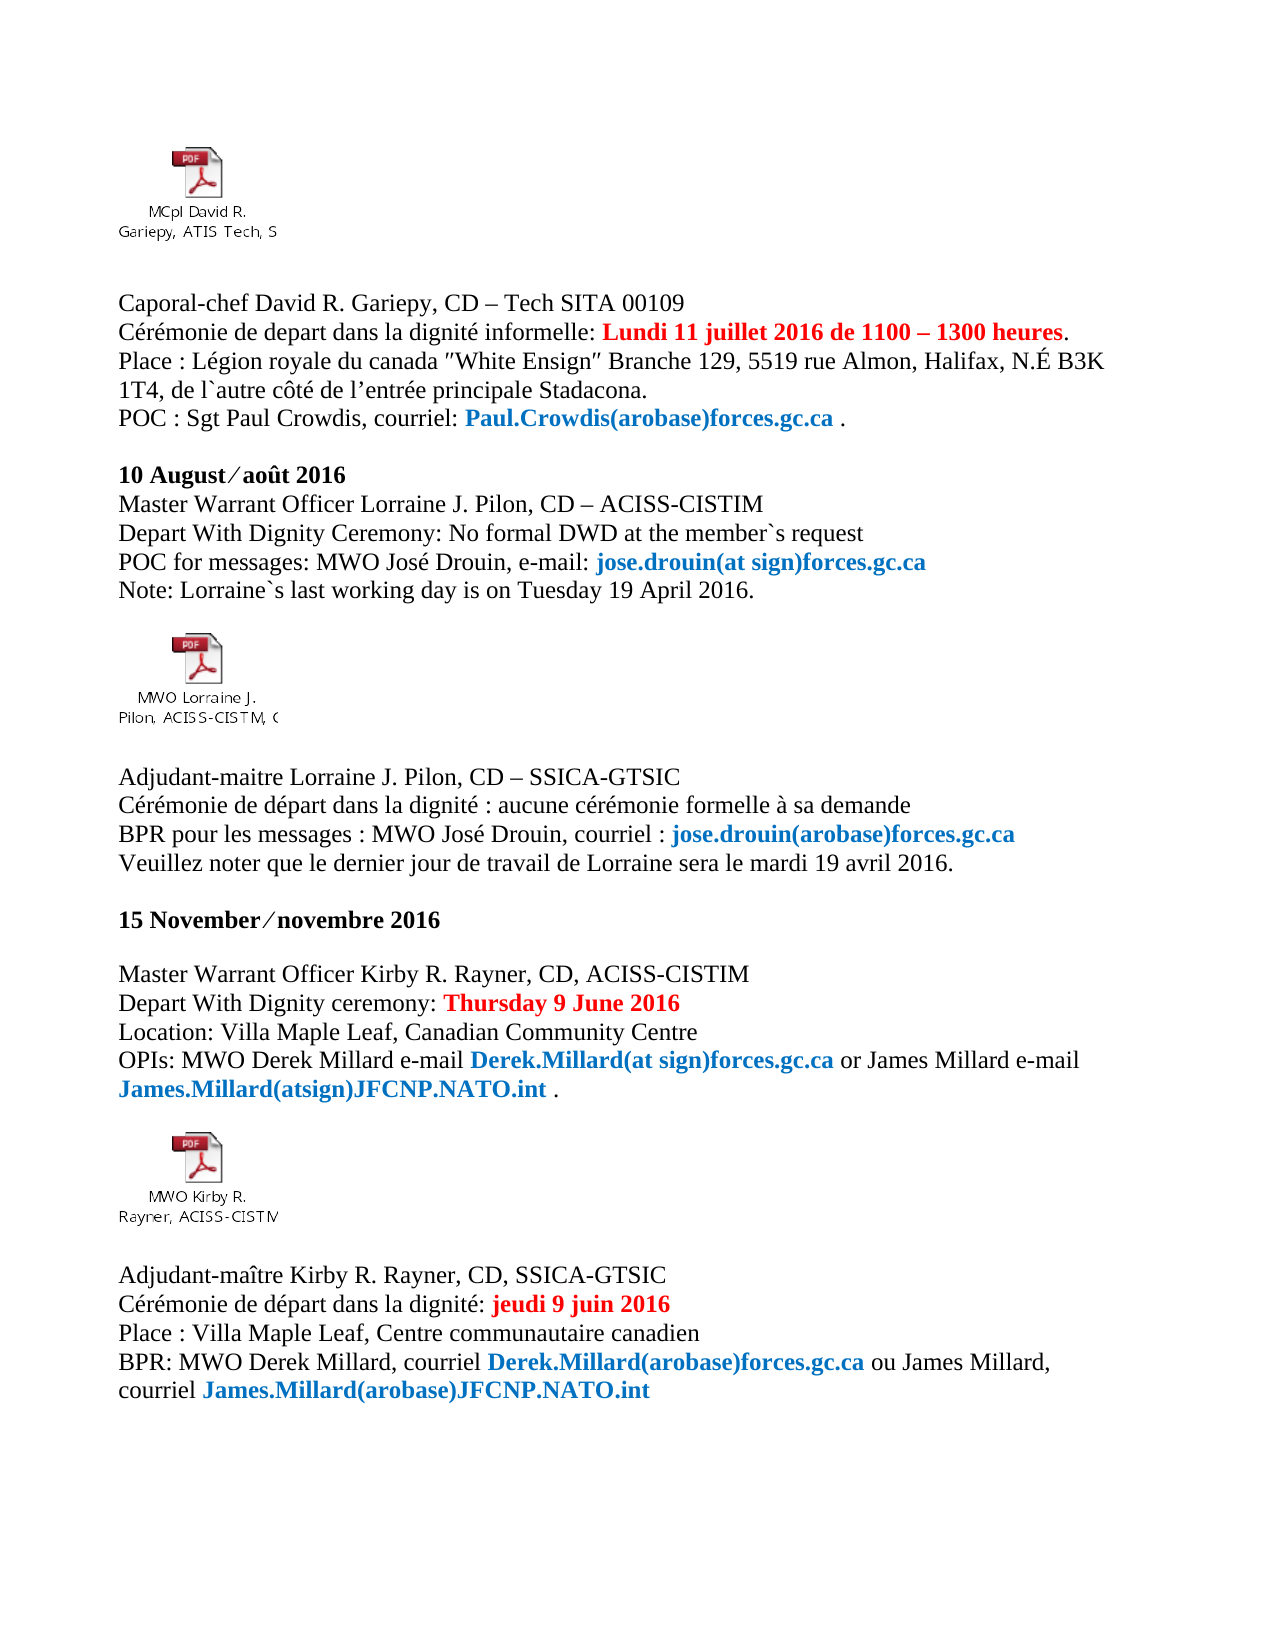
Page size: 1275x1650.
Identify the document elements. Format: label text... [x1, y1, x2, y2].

text BPR: MWO Derek Millard, courriel Derek.Millard(arobase)forces.gc.ca ou James Millard, courriel James.Millard(arobase)JFCNP.NATO.int [118, 1347, 1157, 1404]
text Adjudant-maitre Lorraine J. Pilon, CD – SSICA-GTSIC [118, 762, 1157, 790]
text Depart With Dignity ceremony: Thursday 9 June 2016 [118, 988, 1157, 1017]
text Cérémonie de départ dans la dignité: jeudi 9 juin 2016 [118, 1289, 1157, 1318]
text BPR pour les messages : MWO José Drouin, courriel : jose.drouin(arobase)forces.gc.ca [118, 819, 1157, 848]
text Veuillez noter que le dernier jour de travail de Lorraine sera le mardi 19 avril 2016. [118, 848, 1157, 877]
text Place : Légion royale du canada ″White Ensign″ Branche 129, 5519 rue Almon, Halifax, N.É B3K 1T4, de l`autre côté de l’entrée principale Stadacona. [118, 346, 1157, 403]
text Caporal-chef David R. Gariepy, CD – Tech SITA 00109 [118, 288, 1157, 317]
text Cérémonie de depart dans la dignité informelle: Lundi 11 juillet 2016 de 1100 – 1300 heures. [118, 317, 1157, 346]
text Cérémonie de départ dans la dignité : aucune cérémonie formelle à sa demande [118, 790, 1157, 819]
text OPIs: MWO Derek Millard e-mail Derek.Millard(at sign)forces.gc.ca or James Millard e-mail James.Millard(atsign)JFCNP.NATO.int . [118, 1045, 1157, 1103]
text Master Warrant Officer Kirby R. Rayner, CD, ACISS-CISTIM [118, 959, 1157, 988]
text POC for messages: MWO José Drouin, e-mail: jose.drouin(at sign)forces.gc.ca [118, 547, 1157, 575]
text POC : Sgt Paul Crowdis, courriel: Paul.Crowdis(arobase)forces.gc.ca . [118, 403, 1157, 432]
text Adjudant-maître Kirby R. Rayner, CD, SSICA-GTSIC [118, 1260, 1157, 1289]
text Note: Lorraine`s last working day is on Tuesday 19 April 2016. [118, 575, 1157, 604]
text Depart With Dignity Ceremony: No formal DWD at the member`s request [118, 518, 1157, 547]
text Location: Villa Maple Leaf, Canadian Community Centre [118, 1017, 1157, 1045]
text Place : Villa Maple Leaf, Centre communautaire canadien [118, 1318, 1157, 1347]
text 10 August ⁄ août 2016 [118, 432, 1157, 489]
text 15 November ⁄ novembre 2016 [118, 905, 1157, 934]
text Master Warrant Officer Lorraine J. Pilon, CD – ACISS-CISTIM [118, 489, 1157, 518]
